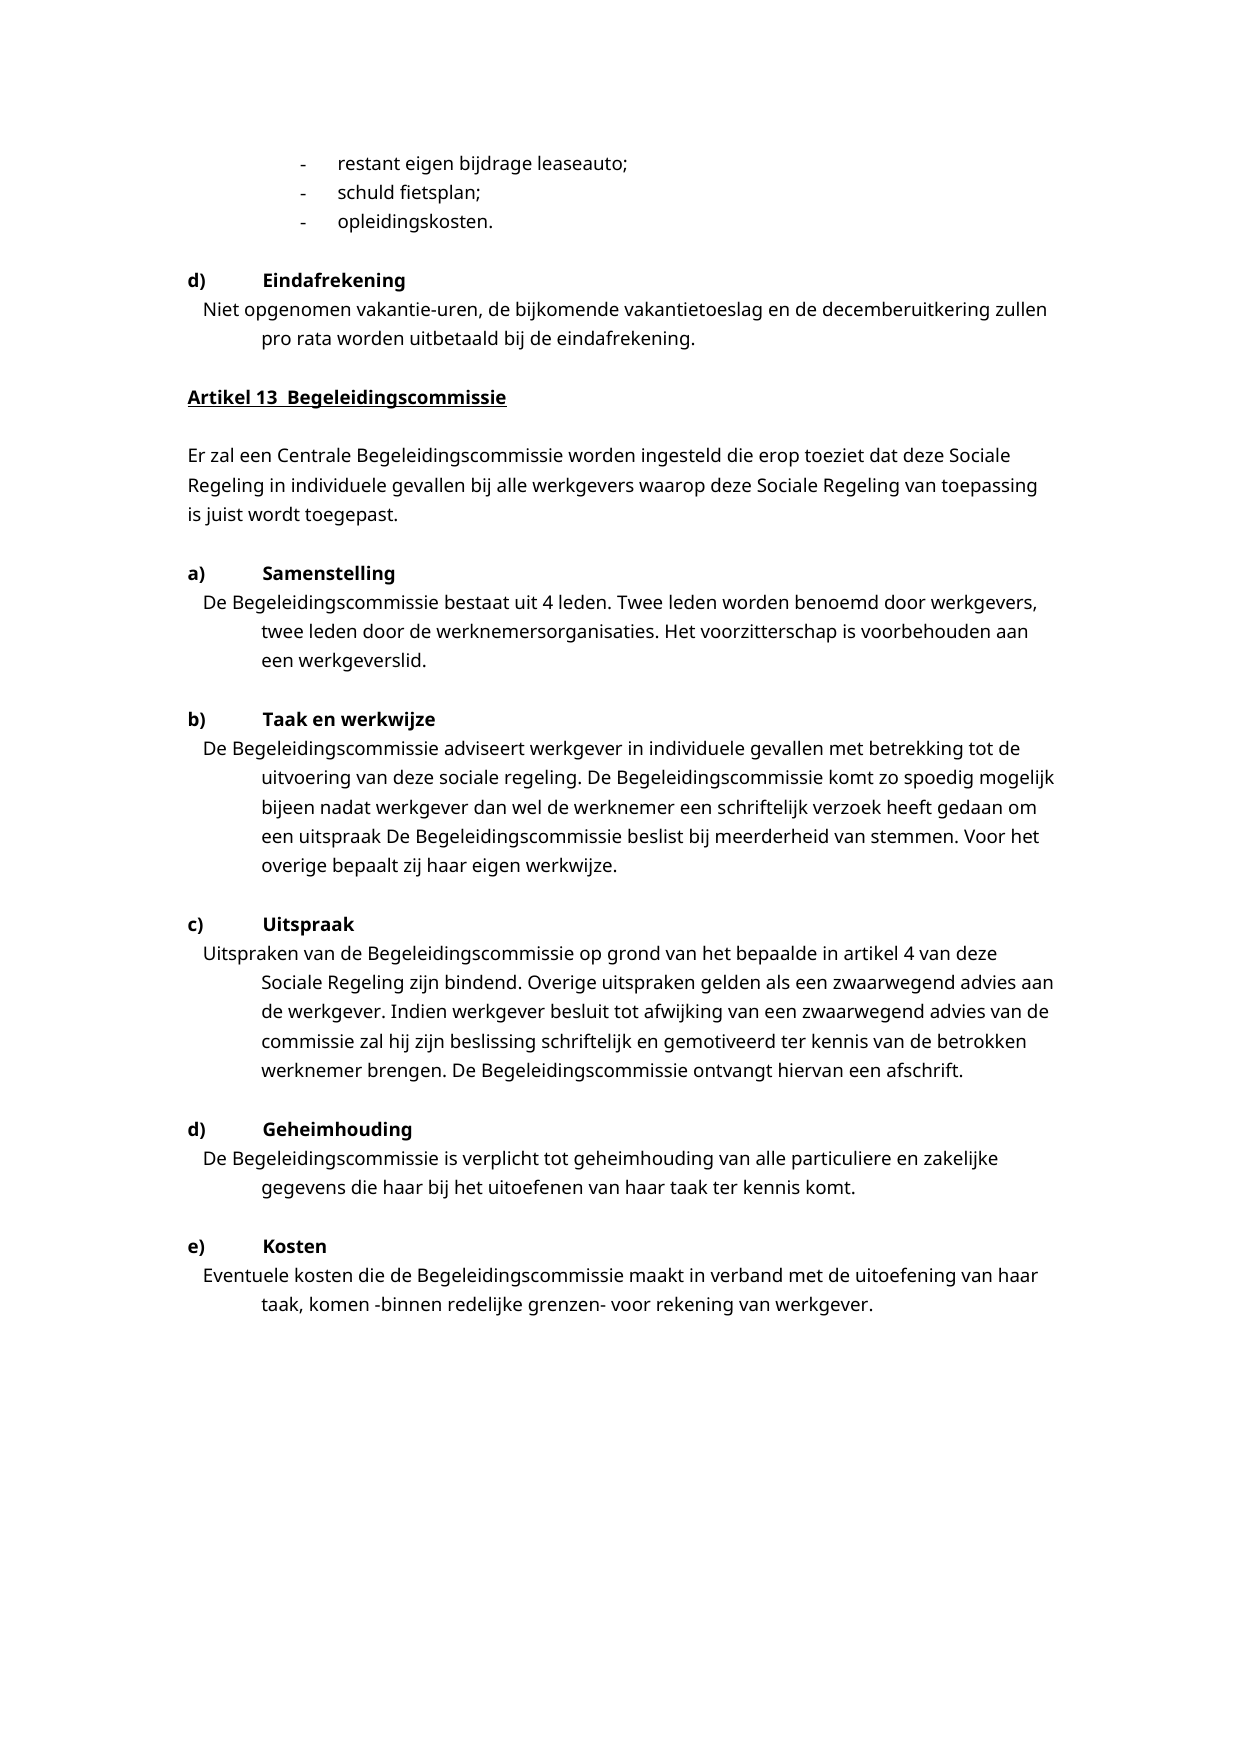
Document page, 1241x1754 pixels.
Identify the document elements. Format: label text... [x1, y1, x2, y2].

list Uitspraak [187, 911, 1053, 937]
text De Begeleidingscommissie adviseert werkgever in individuele gevallen met betrekking tot de uitvoering van deze sociale regeling. De Begeleidingscommissie komt zo spoedig mogelijk bijeen nadat werkgever dan wel de werknemer een schriftelijk verzoek heeft gedaan om een uitspraak De Begeleidingscommissie beslist bij meerderheid van stemmen. Voor het overige bepaalt zij haar eigen werkwijze. [203, 735, 1057, 878]
list restant eigen bijdrage leaseauto; [300, 150, 1053, 176]
list schuld fietsplan; [300, 179, 1053, 205]
list Taak en werkwijze [187, 706, 1053, 732]
list opleidingskosten. [300, 208, 1053, 234]
text Artikel 13 Begeleidingscommissie [187, 384, 1053, 410]
list Geheimhouding [187, 1116, 1053, 1141]
list Kosten [187, 1233, 1053, 1258]
text Niet opgenomen vakantie-uren, de bijkomende vakantietoeslag en de decemberuitkering zullen pro rata worden uitbetaald bij de eindafrekening. [203, 296, 1057, 351]
list Samenstelling [187, 560, 1053, 585]
text De Begeleidingscommissie is verplicht tot geheimhouding van alle particuliere en zakelijke gegevens die haar bij het uitoefenen van haar taak ter kennis komt. [203, 1145, 1057, 1200]
list Eindafrekening [187, 267, 1053, 293]
text Er zal een Centrale Begeleidingscommissie worden ingesteld die erop toeziet dat deze Sociale Regeling in individuele gevallen bij alle werkgevers waarop deze Sociale Regeling van toepassing is juist wordt toegepast. [187, 443, 1053, 527]
text De Begeleidingscommissie bestaat uit 4 leden. Twee leden worden benoemd door werkgevers, twee leden door de werknemersorganisaties. Het voorzitterschap is voorbehouden aan een werkgeverslid. [203, 589, 1057, 673]
text Eventuele kosten die de Begeleidingscommissie maakt in verband met de uitoefening van haar taak, komen -binnen redelijke grenzen- voor rekening van werkgever. [203, 1262, 1057, 1317]
text Uitspraken van de Begeleidingscommissie op grond van het bepaalde in artikel 4 van deze Sociale Regeling zijn bindend. Overige uitspraken gelden als een zwaarwegend advies aan de werkgever. Indien werkgever besluit tot afwijking van een zwaarwegend advies van de commissie zal hij zijn beslissing schriftelijk en gemotiveerd ter kennis van de betrokken werknemer brengen. De Begeleidingscommissie ontvangt hiervan een afschrift. [203, 940, 1057, 1083]
